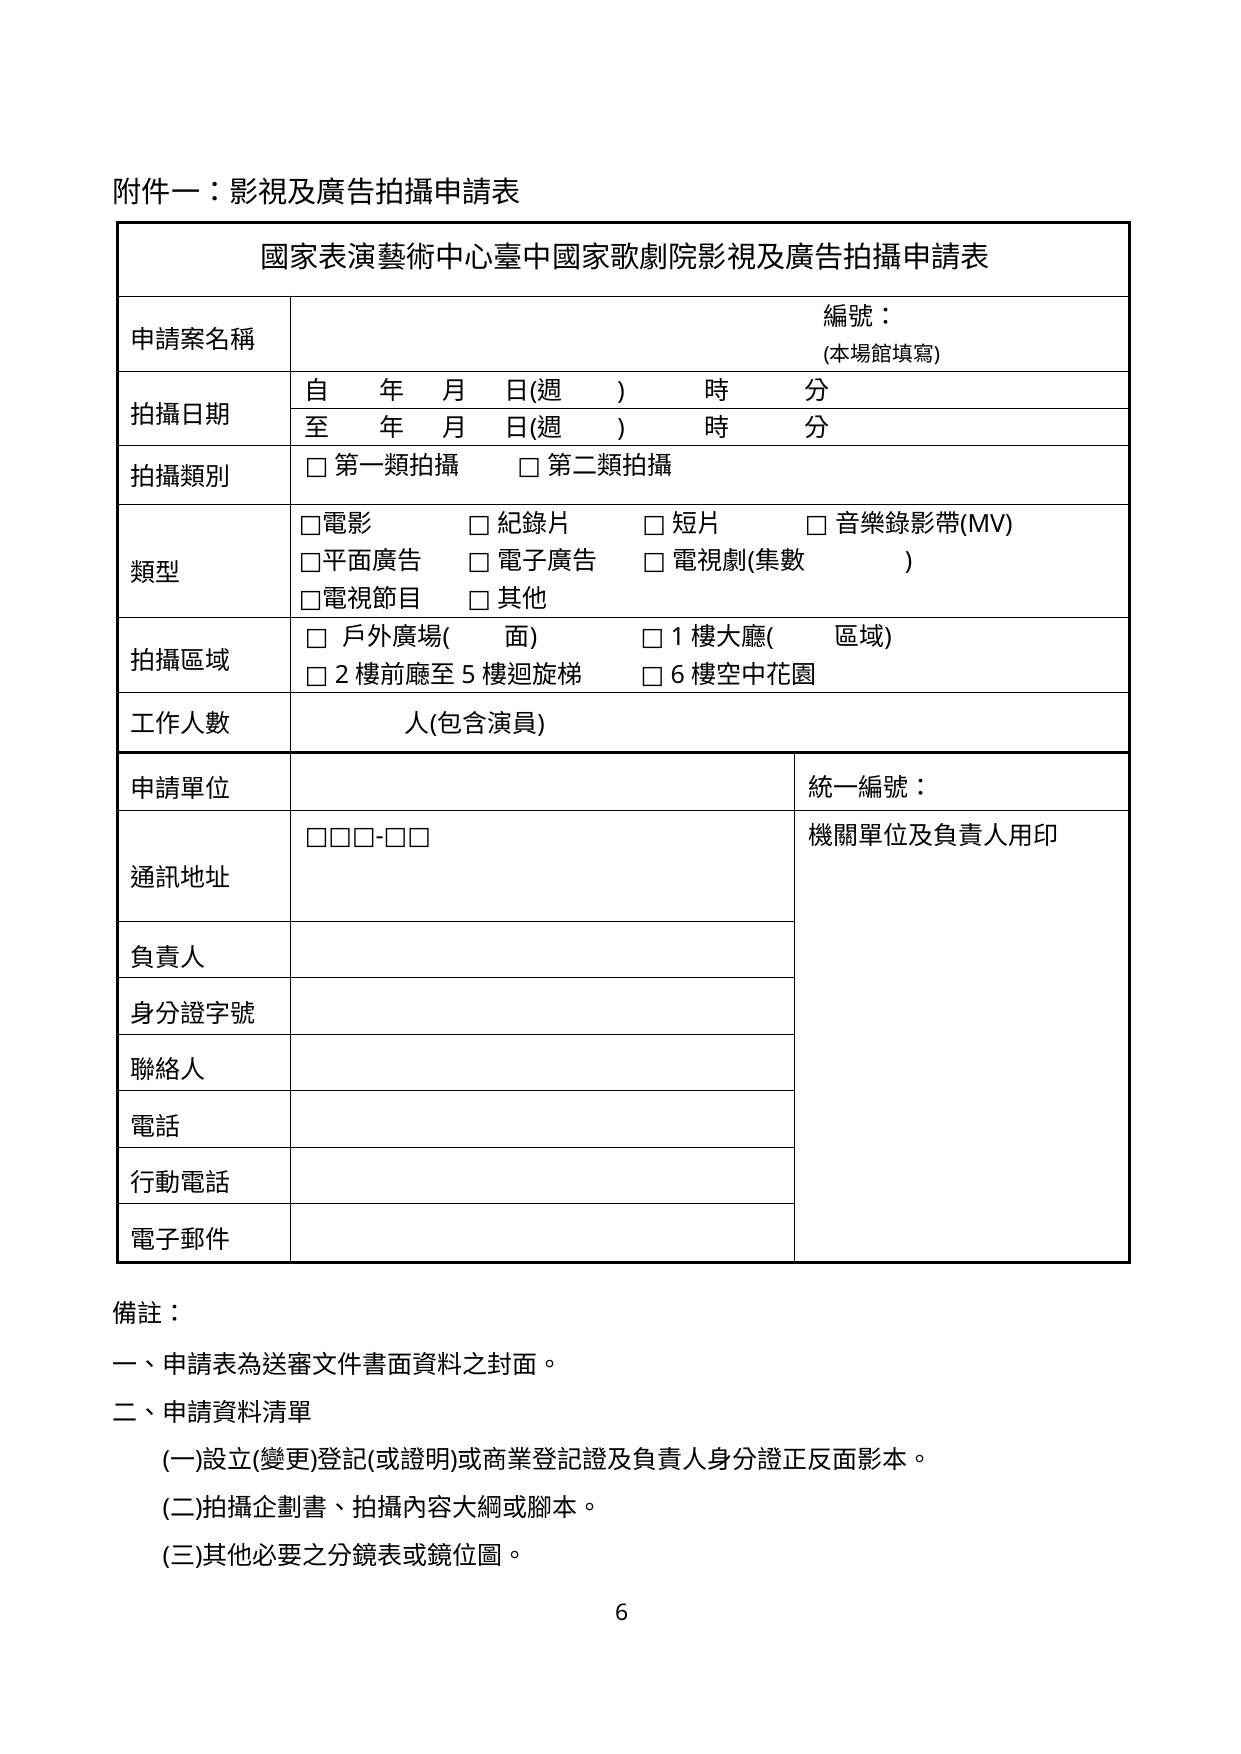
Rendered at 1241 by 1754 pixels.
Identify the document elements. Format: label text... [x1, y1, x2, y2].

table_cell [291, 1091, 794, 1147]
table_cell □電影 □ 紀錄片 □ 短片 □ 音樂錄影帶(MV) □平面廣告 □ 電子廣告 □ 電視劇(集數 ) □電視節目 □ 其他 [291, 505, 1128, 617]
table_cell □ 2 樓前廰至 5 樓迴旋梯 [291, 654, 610, 692]
table_cell 申請案名稱 [119, 297, 290, 371]
table_cell 類型 [119, 505, 290, 617]
table_cell 自 年 月 日(週 ) 時 分 [291, 372, 1128, 408]
table_cell 電話 [119, 1091, 290, 1147]
subtitle 附件一：影視及廣告拍攝申請表 [112, 162, 1203, 212]
table_cell 拍攝區域 [119, 618, 290, 692]
table_cell [291, 1035, 794, 1090]
table_cell □□□-□□ [291, 811, 794, 921]
table_cell 人(包含演員) [291, 693, 1128, 751]
table_cell 統一編號： [795, 754, 1128, 809]
table_cell [291, 754, 794, 809]
table_cell [291, 1148, 794, 1203]
table_cell [291, 922, 794, 977]
table_cell 通訊地址 [119, 811, 290, 921]
table_cell 身分證字號 [119, 978, 290, 1034]
text (一)設立(變更)登記(或證明)或商業登記證及負責人身分證正反面影本。(二)拍攝企劃書、拍攝內容大綱或腳本。 [162, 1431, 963, 1526]
text 備註： [112, 1284, 1203, 1332]
table_cell 電子郵件 [119, 1204, 290, 1261]
table_cell □ 1 樓大廳( 區域) [610, 618, 1128, 654]
text (三)其他必要之分鏡表或鏡位圖。 [162, 1526, 1203, 1574]
table_cell 至 年 月 日(週 ) 時 分 [291, 409, 1128, 445]
table_cell 拍攝日期 [119, 372, 290, 445]
text 一、申請表為送審文件書面資料之封面。二、申請資料清單 [112, 1335, 563, 1431]
table_cell [291, 1204, 794, 1261]
table_cell [291, 978, 794, 1034]
table_cell 聯絡人 [119, 1035, 290, 1090]
table_cell 申請單位 [119, 754, 290, 809]
table_cell □ 第一類拍攝 □ 第二類拍攝 [291, 446, 1128, 504]
table_cell □ 戶外廣場( 面) [291, 618, 610, 654]
table_cell 編號： (本場館填寫) [291, 297, 1128, 371]
table_cell 行動電話 [119, 1148, 290, 1203]
table_cell 工作人數 [119, 693, 290, 751]
table_header 國家表演藝術中心臺中國家歌劇院影視及廣告拍攝申請表 [119, 224, 1128, 296]
table_cell 負責人 [119, 922, 290, 977]
table_cell 拍攝類別 [119, 446, 290, 504]
table_cell 機關單位及負責人用印 [795, 811, 1128, 1261]
table_cell □ 6 樓空中花園 [610, 654, 1128, 692]
